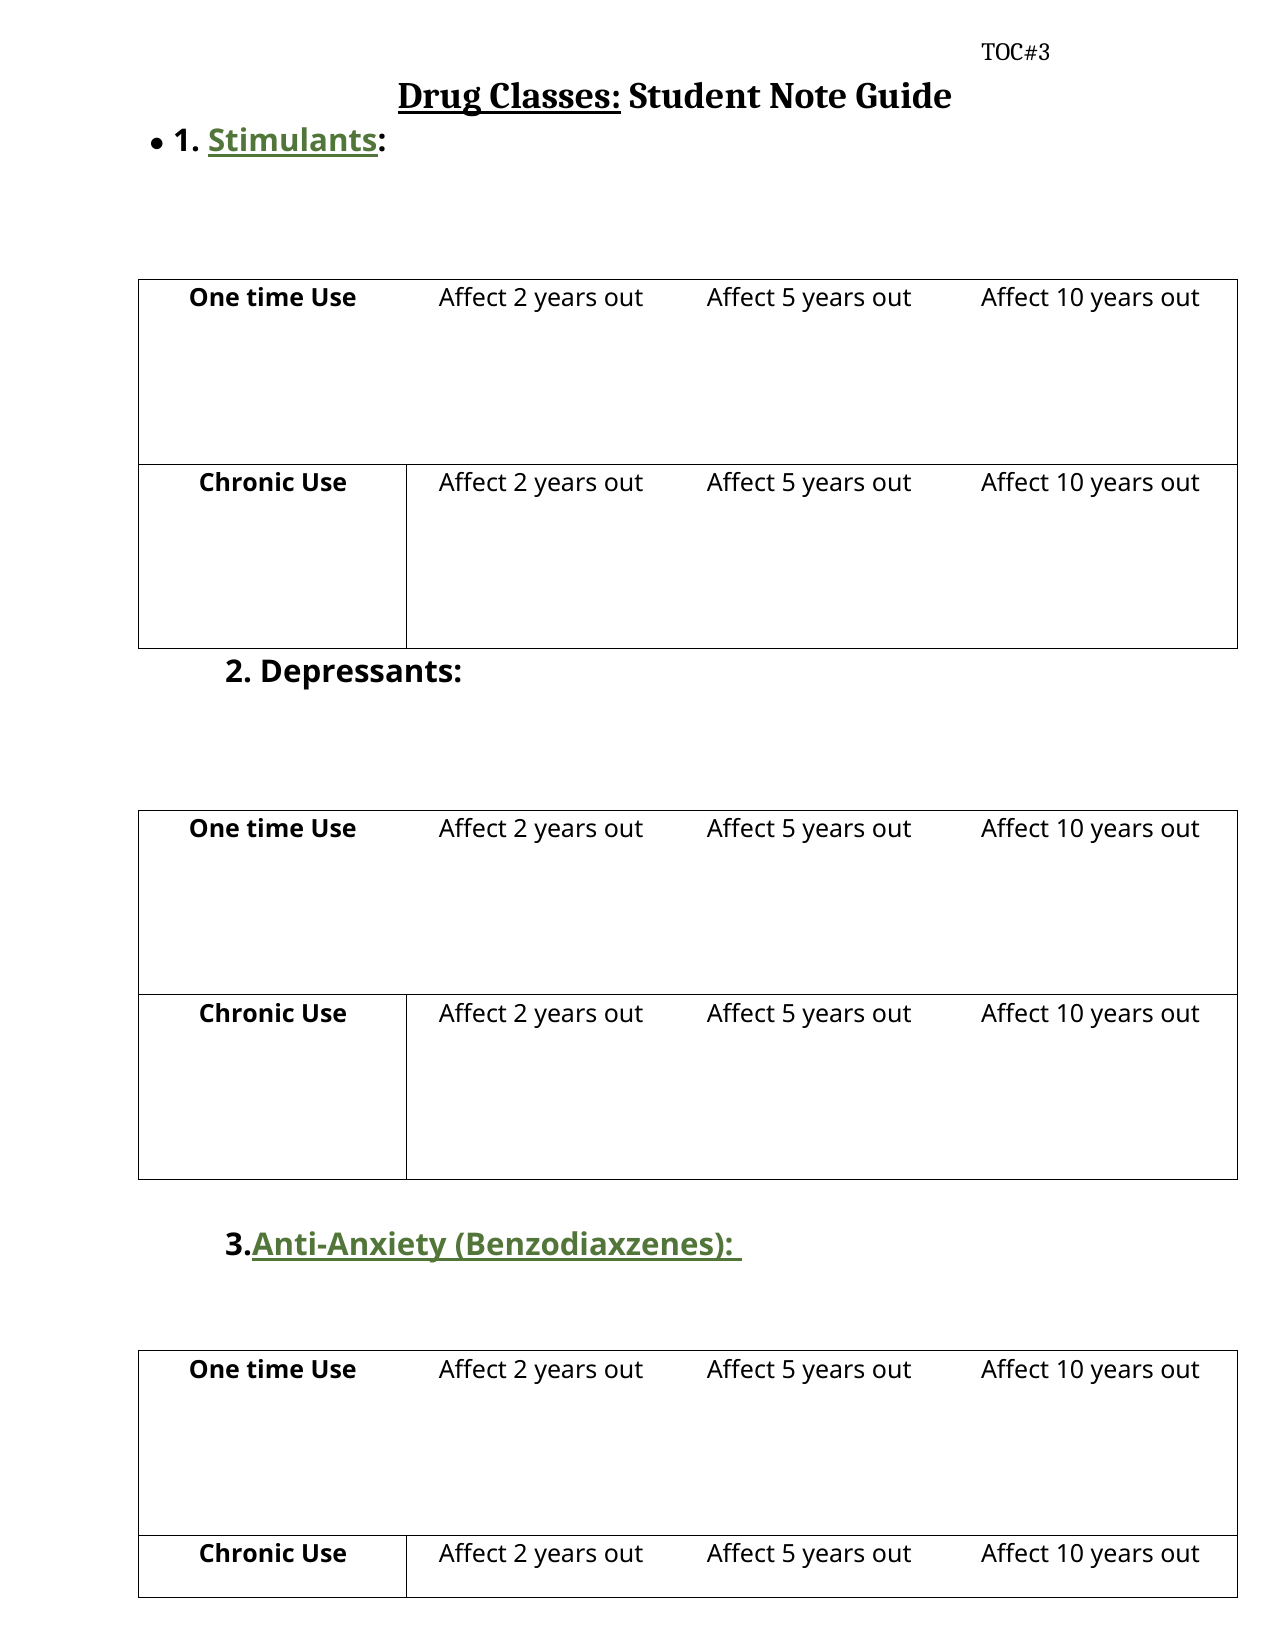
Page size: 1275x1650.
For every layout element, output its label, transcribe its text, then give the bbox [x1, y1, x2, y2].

table_header Affect 10 years out [943, 1351, 1237, 1535]
table_cell Affect 5 years out [675, 1536, 943, 1597]
table_header Affect 2 years out [407, 1351, 675, 1535]
table_cell Affect 10 years out [943, 995, 1237, 1179]
text 2. Depressants: [225, 649, 1200, 692]
table_header Affect 10 years out [943, 811, 1237, 994]
table_cell Affect 2 years out [407, 1536, 675, 1597]
table_cell Affect 5 years out [675, 995, 943, 1179]
table_header One time Use [139, 280, 407, 463]
table_cell Chronic Use [139, 995, 406, 1179]
table_cell Affect 2 years out [407, 995, 675, 1179]
table_cell Chronic Use [139, 465, 406, 648]
table_cell Affect 10 years out [943, 465, 1237, 648]
table_header Affect 2 years out [407, 280, 675, 463]
text 3.Anti-Anxiety (Benzodiaxzenes): [225, 1222, 1200, 1265]
text Drug Classes: Student Note Guide [150, 75, 1200, 118]
table_cell Chronic Use [139, 1536, 406, 1597]
table_header Affect 5 years out [675, 1351, 943, 1535]
table_header Affect 10 years out [943, 280, 1237, 463]
table_header One time Use [139, 811, 407, 994]
table_header Affect 5 years out [675, 280, 943, 463]
table_cell Affect 10 years out [943, 1536, 1237, 1597]
table_header One time Use [139, 1351, 407, 1535]
table_cell Affect 5 years out [675, 465, 943, 648]
table_header Affect 5 years out [675, 811, 943, 994]
table_header Affect 2 years out [407, 811, 675, 994]
list 1. Stimulants: [150, 118, 1200, 161]
table_cell Affect 2 years out [407, 465, 675, 648]
